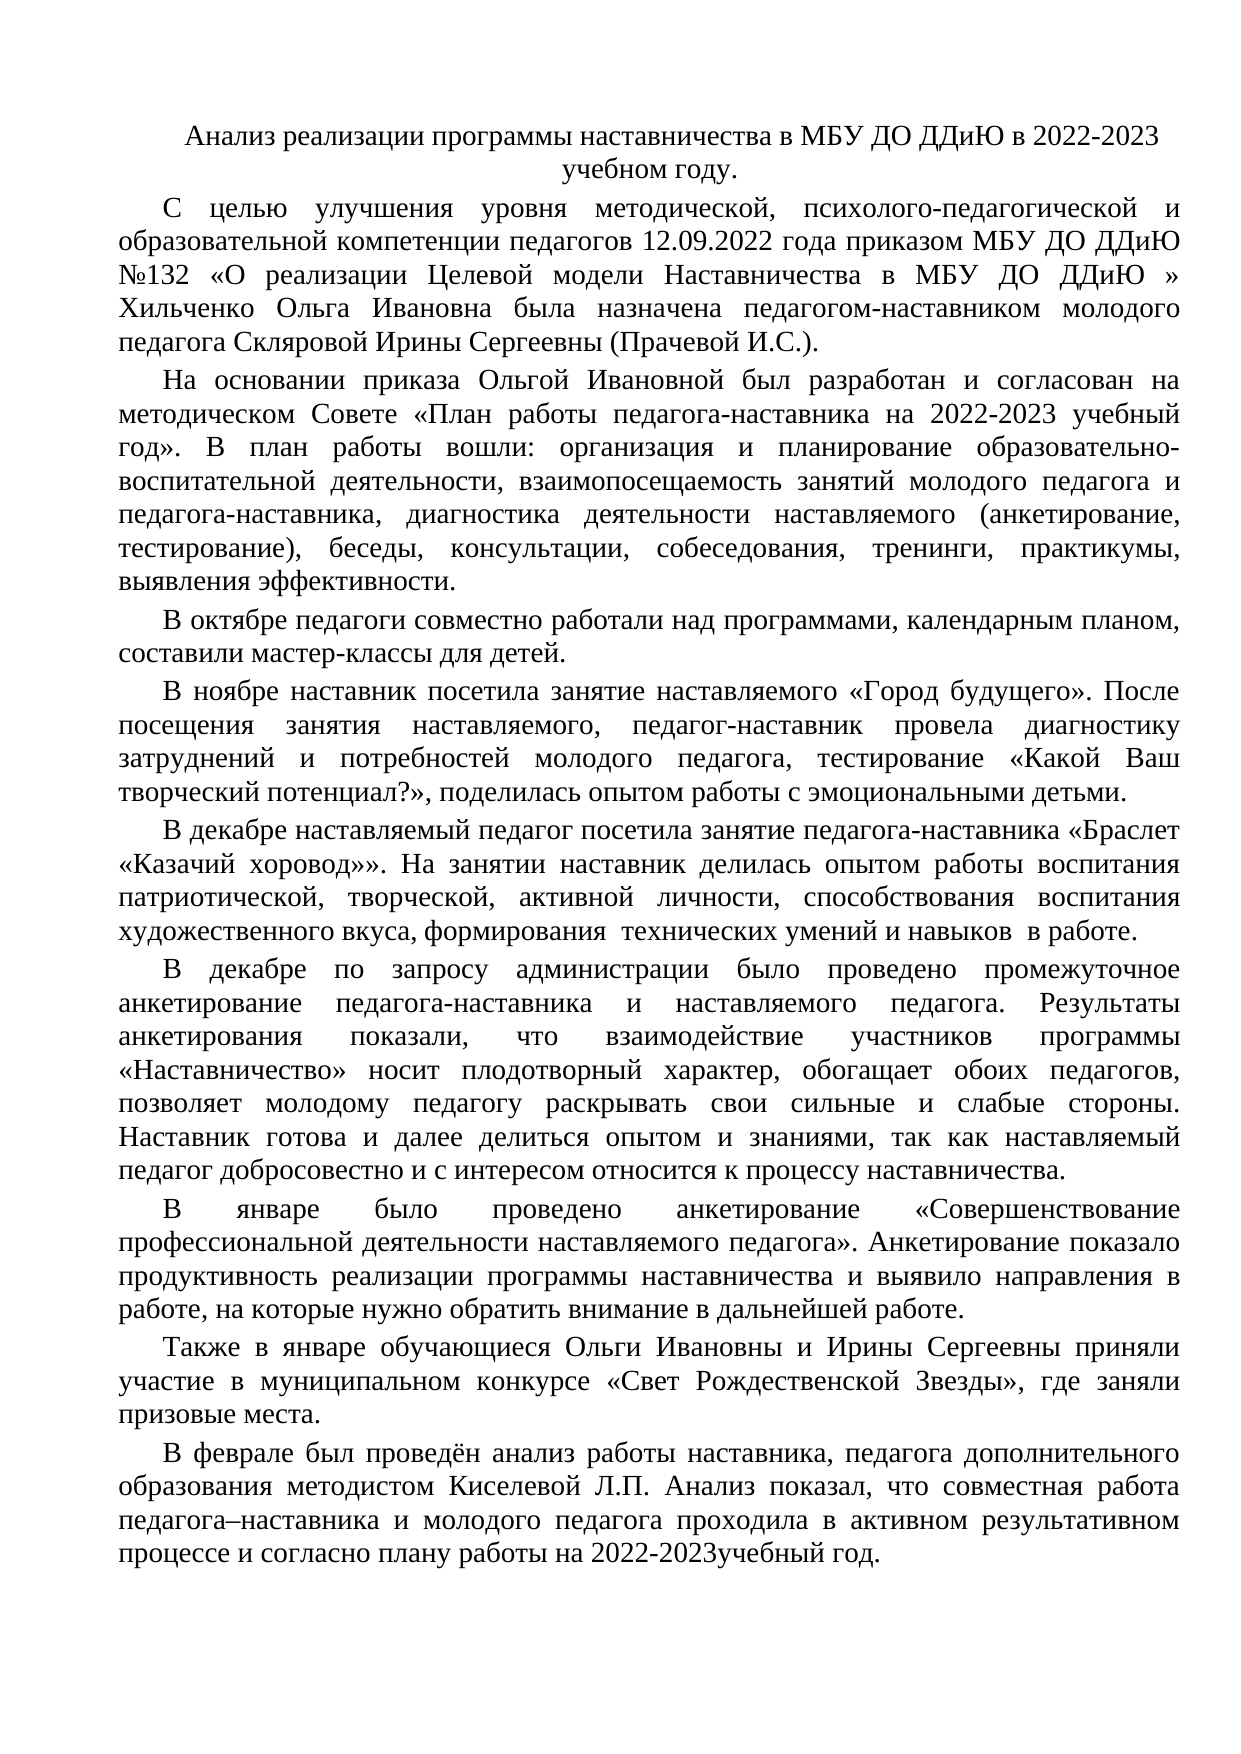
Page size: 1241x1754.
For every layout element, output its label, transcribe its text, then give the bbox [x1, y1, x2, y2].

text В октябре педагоги совместно работали над программами, календарным планом, составили мастер-классы для детей. [118, 602, 1181, 669]
text В ноябре наставник посетила занятие наставляемого «Город будущего». После посещения занятия наставляемого, педагог-наставник провела диагностику затруднений и потребностей молодого педагога, тестирование «Какой Ваш творческий потенциал?», поделилась опытом работы с эмоциональными детьми. [118, 673, 1181, 808]
text С целью улучшения уровня методической, психолого-педагогической и образовательной компетенции педагогов 12.09.2022 года приказом МБУ ДО ДДиЮ №132 «О реализации Целевой модели Наставничества в МБУ ДО ДДиЮ » Хильченко Ольга Ивановна была назначена педагогом-наставником молодого педагога Скляровой Ирины Сергеевны (Прачевой И.С.). [118, 190, 1181, 358]
text В декабре по запросу администрации было проведено промежуточное анкетирование педагога-наставника и наставляемого педагога. Результаты анкетирования показали, что взаимодействие участников программы «Наставничество» носит плодотворный характер, обогащает обоих педагогов, позволяет молодому педагогу раскрывать свои сильные и слабые стороны. Наставник готова и далее делиться опытом и знаниями, так как наставляемый педагог добросовестно и с интересом относится к процессу наставничества. [118, 951, 1181, 1186]
text В феврале был проведён анализ работы наставника, педагога дополнительного образования методистом Киселевой Л.П. Анализ показал, что совместная работа педагога–наставника и молодого педагога проходила в активном результативном процессе и согласно плану работы на 2022-2023учебный год. [118, 1435, 1181, 1569]
text В декабре наставляемый педагог посетила занятие педагога-наставника «Браслет «Казачий хоровод»». На занятии наставник делилась опытом работы воспитания патриотической, творческой, активной личности, способствования воспитания художественного вкуса, формирования технических умений и навыков в работе. [118, 812, 1181, 947]
text Также в январе обучающиеся Ольги Ивановны и Ирины Сергеевны приняли участие в муниципальном конкурсе «Свет Рождественской Звезды», где заняли призовые места. [118, 1329, 1181, 1430]
text Анализ реализации программы наставничества в МБУ ДО ДДиЮ в 2022-2023 учебном году. [118, 118, 1181, 185]
text На основании приказа Ольгой Ивановной был разработан и согласован на методическом Совете «План работы педагога-наставника на 2022-2023 учебный год». В план работы вошли: организация и планирование образовательно-воспитательной деятельности, взаимопосещаемость занятий молодого педагога и педагога-наставника, диагностика деятельности наставляемого (анкетирование, тестирование), беседы, консультации, собеседования, тренинги, практикумы, выявления эффективности. [118, 362, 1181, 597]
text В январе было проведено анкетирование «Совершенствование профессиональной деятельности наставляемого педагога». Анкетирование показало продуктивность реализации программы наставничества и выявило направления в работе, на которые нужно обратить внимание в дальнейшей работе. [118, 1191, 1181, 1325]
